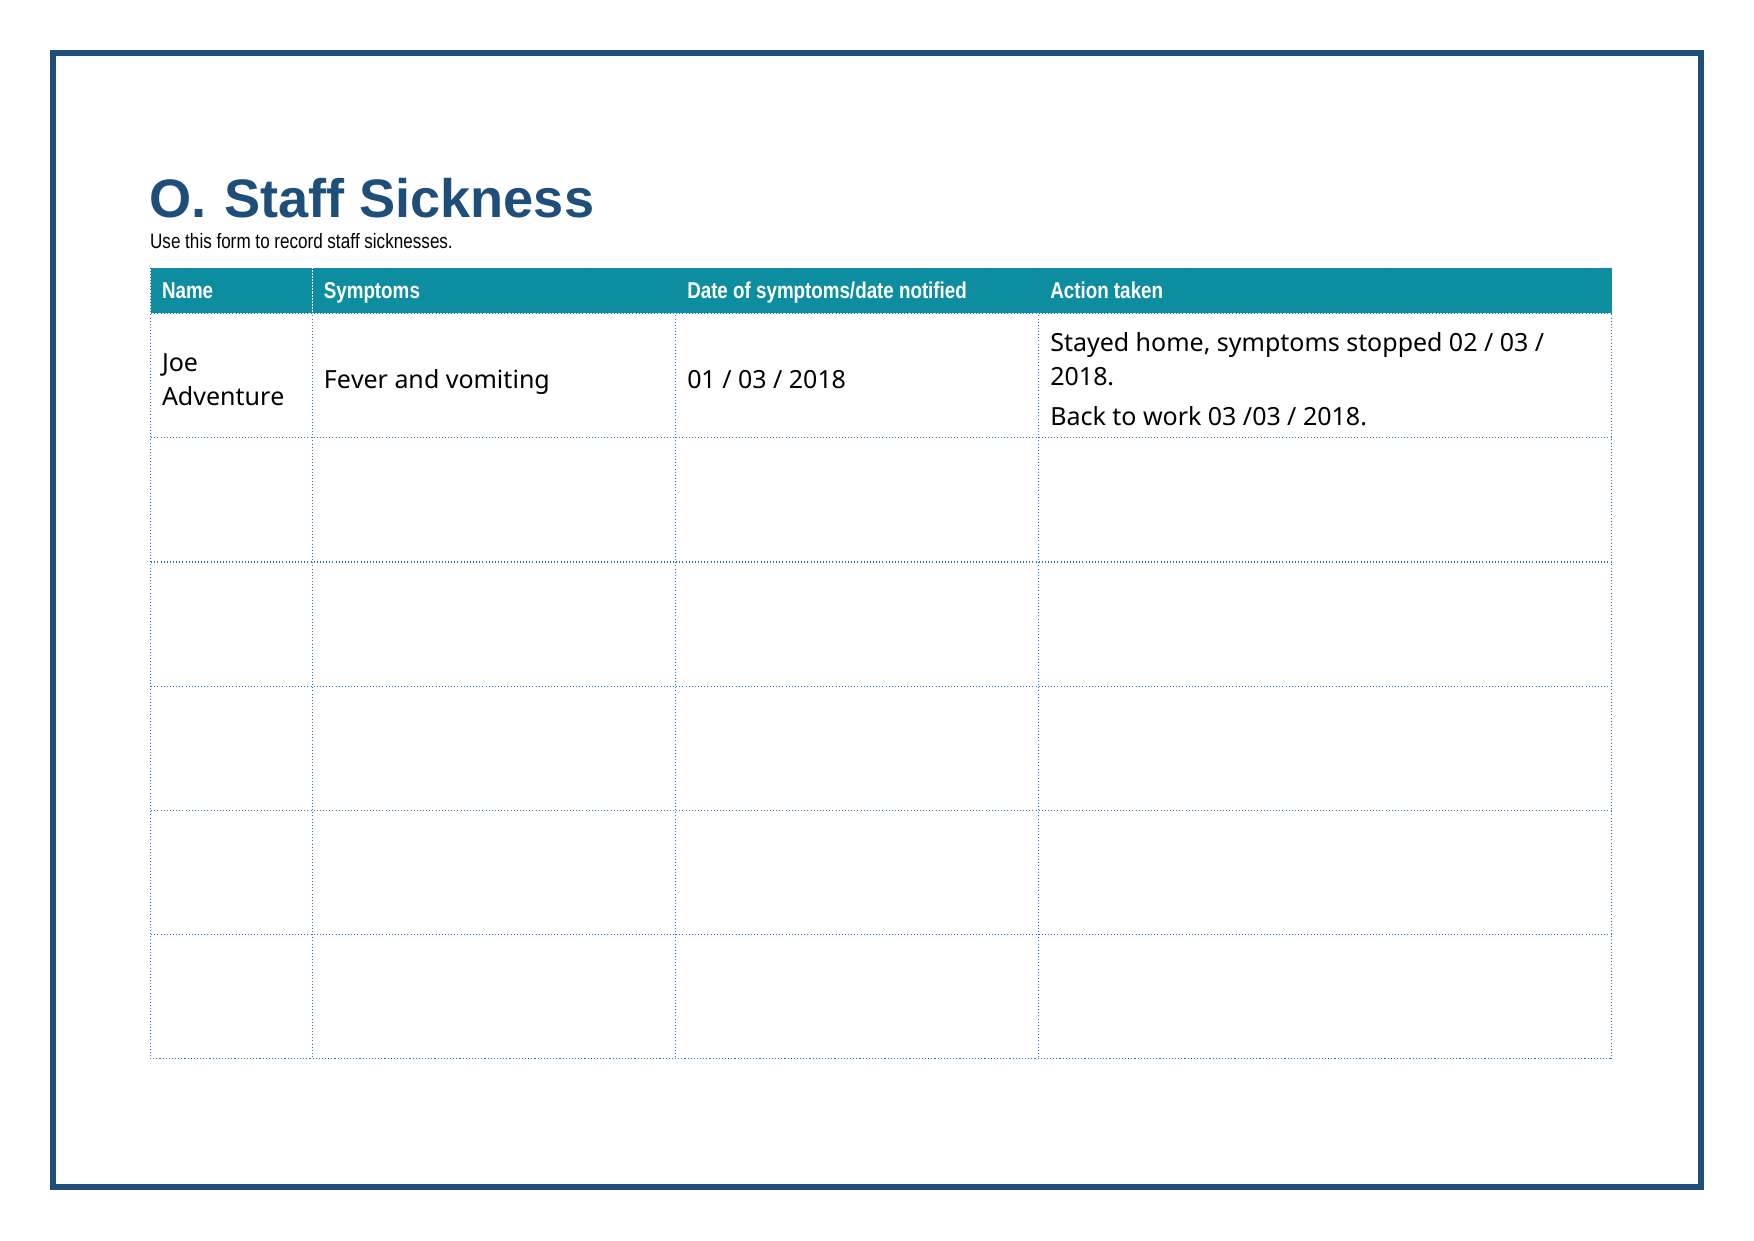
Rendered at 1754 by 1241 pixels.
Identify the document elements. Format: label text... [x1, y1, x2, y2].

table_cell [151, 686, 312, 810]
table_cell [151, 437, 312, 561]
table_header Symptoms [313, 268, 676, 313]
table_cell [313, 810, 676, 934]
table_header Action taken [1039, 268, 1612, 313]
table_cell [313, 437, 676, 561]
table_cell [313, 934, 676, 1058]
table_cell 01 / 03 / 2018 [676, 313, 1039, 437]
table_cell [313, 561, 676, 686]
table_cell [1039, 561, 1612, 686]
table_header Name [151, 268, 312, 313]
table_cell Stayed home, symptoms stopped 02 / 03 / 2018. Back to work 03 /03 / 2018. [1039, 313, 1612, 437]
table_header Date of symptoms/date notified [676, 268, 1039, 313]
table_cell Fever and vomiting [313, 313, 676, 437]
table_cell [1039, 437, 1612, 561]
table_cell [1039, 934, 1612, 1058]
table_cell [676, 686, 1039, 810]
table_cell [676, 561, 1039, 686]
table_cell [313, 686, 676, 810]
table_cell [1039, 810, 1612, 934]
subtitle Staff Sickness [149, 166, 1604, 228]
table_cell [676, 934, 1039, 1058]
text Use this form to record staff sicknesses. [150, 228, 1604, 252]
table_cell [676, 437, 1039, 561]
table_cell Joe Adventure [151, 313, 312, 437]
table_cell [151, 934, 312, 1058]
table_cell [1039, 686, 1612, 810]
table_cell [676, 810, 1039, 934]
table_cell [151, 561, 312, 686]
table_cell [151, 810, 312, 934]
